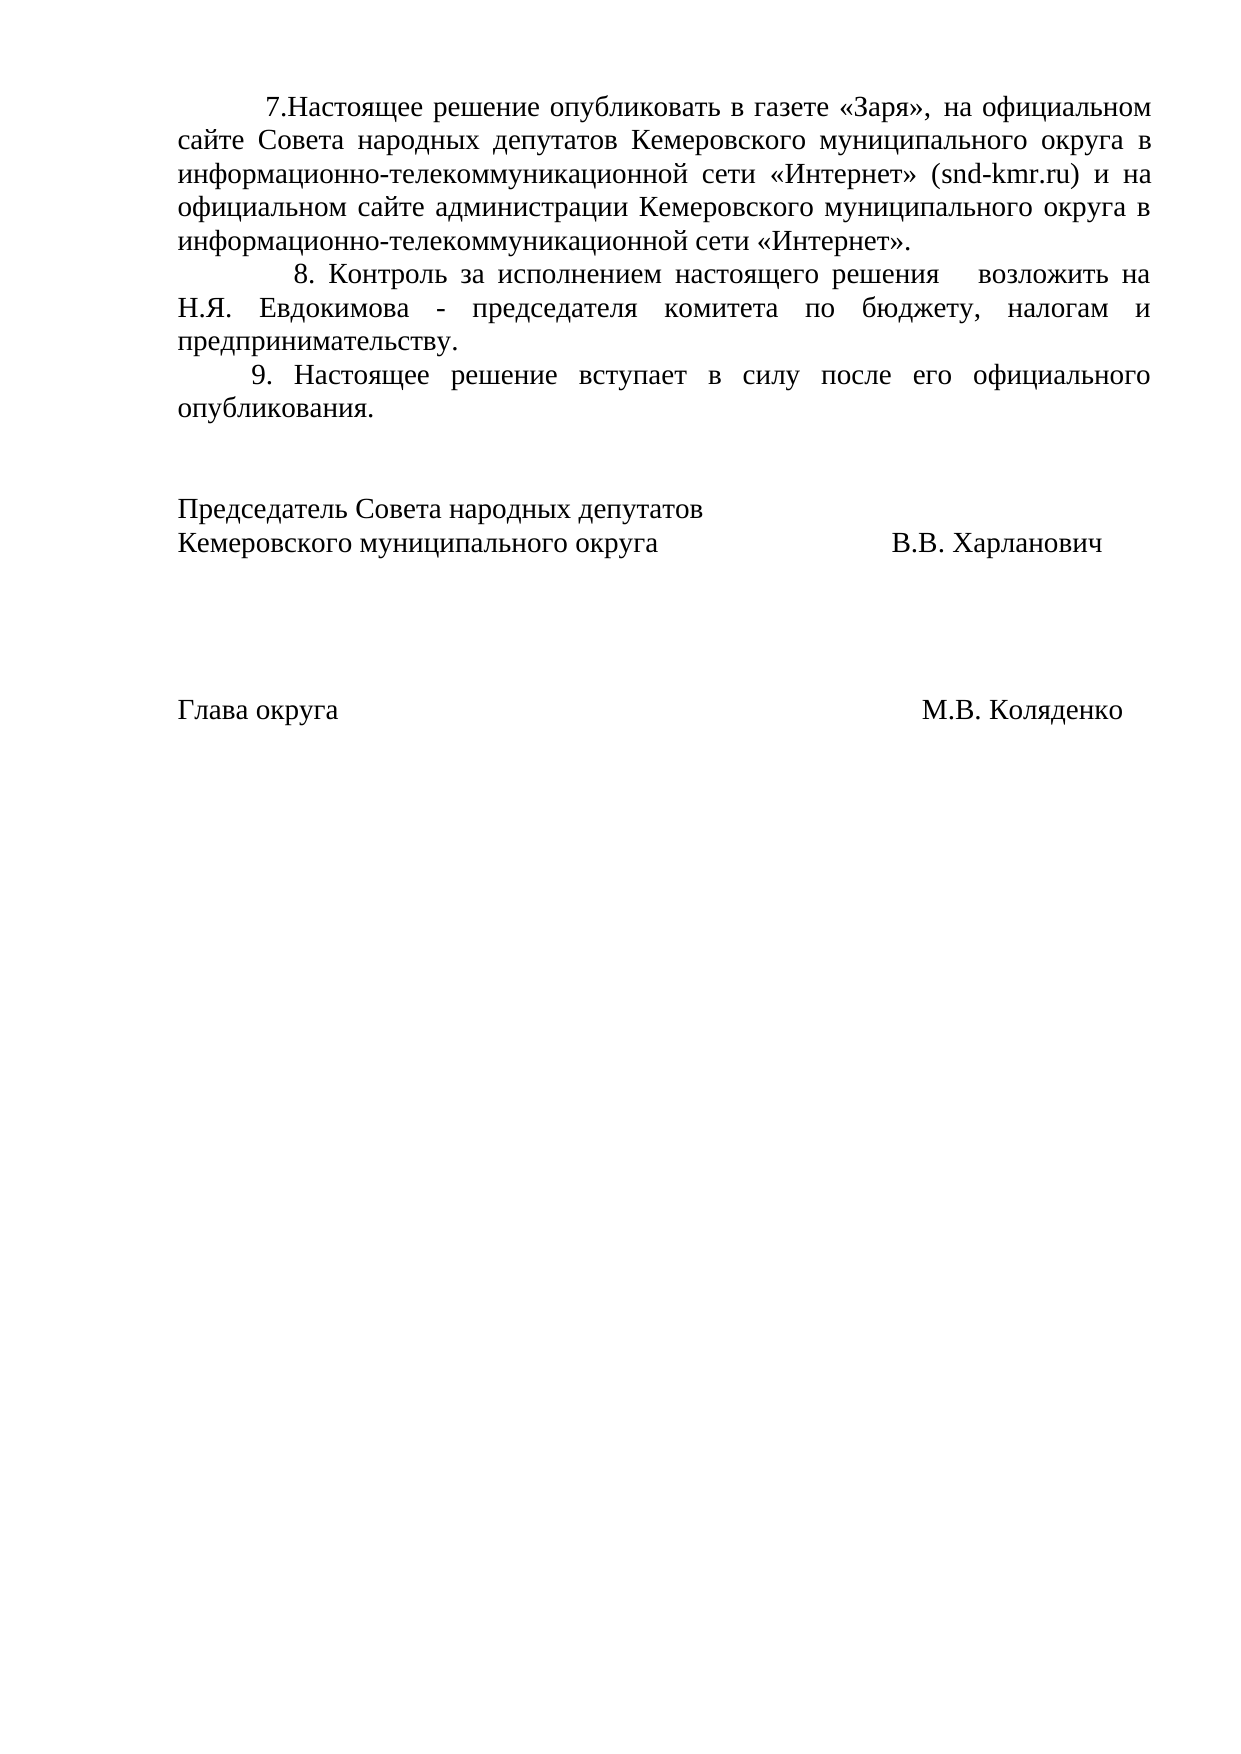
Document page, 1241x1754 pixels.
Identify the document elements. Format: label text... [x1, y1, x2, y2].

text 7.Настоящее решение опубликовать в газете «Заря», на официальном сайте Совета народных депутатов Кемеровского муниципального округа в информационно-телекоммуникационной сети «Интернет» (snd-kmr.ru) и на официальном сайте администрации Кемеровского муниципального округа в информационно-телекоммуникационной сети «Интернет». [177, 89, 1152, 256]
text Кемеровского муниципального округа В.В. Харланович [177, 525, 1152, 558]
text Председатель Совета народных депутатов [177, 491, 1152, 525]
text 8. Контроль за исполнением настоящего решения возложить на Н.Я. Евдокимова - председателя комитета по бюджету, налогам и предпринимательству. [177, 256, 1152, 357]
text Глава округа М.В. Коляденко [177, 692, 1152, 726]
text 9. Настоящее решение вступает в силу после его официального опубликования. [177, 357, 1152, 424]
